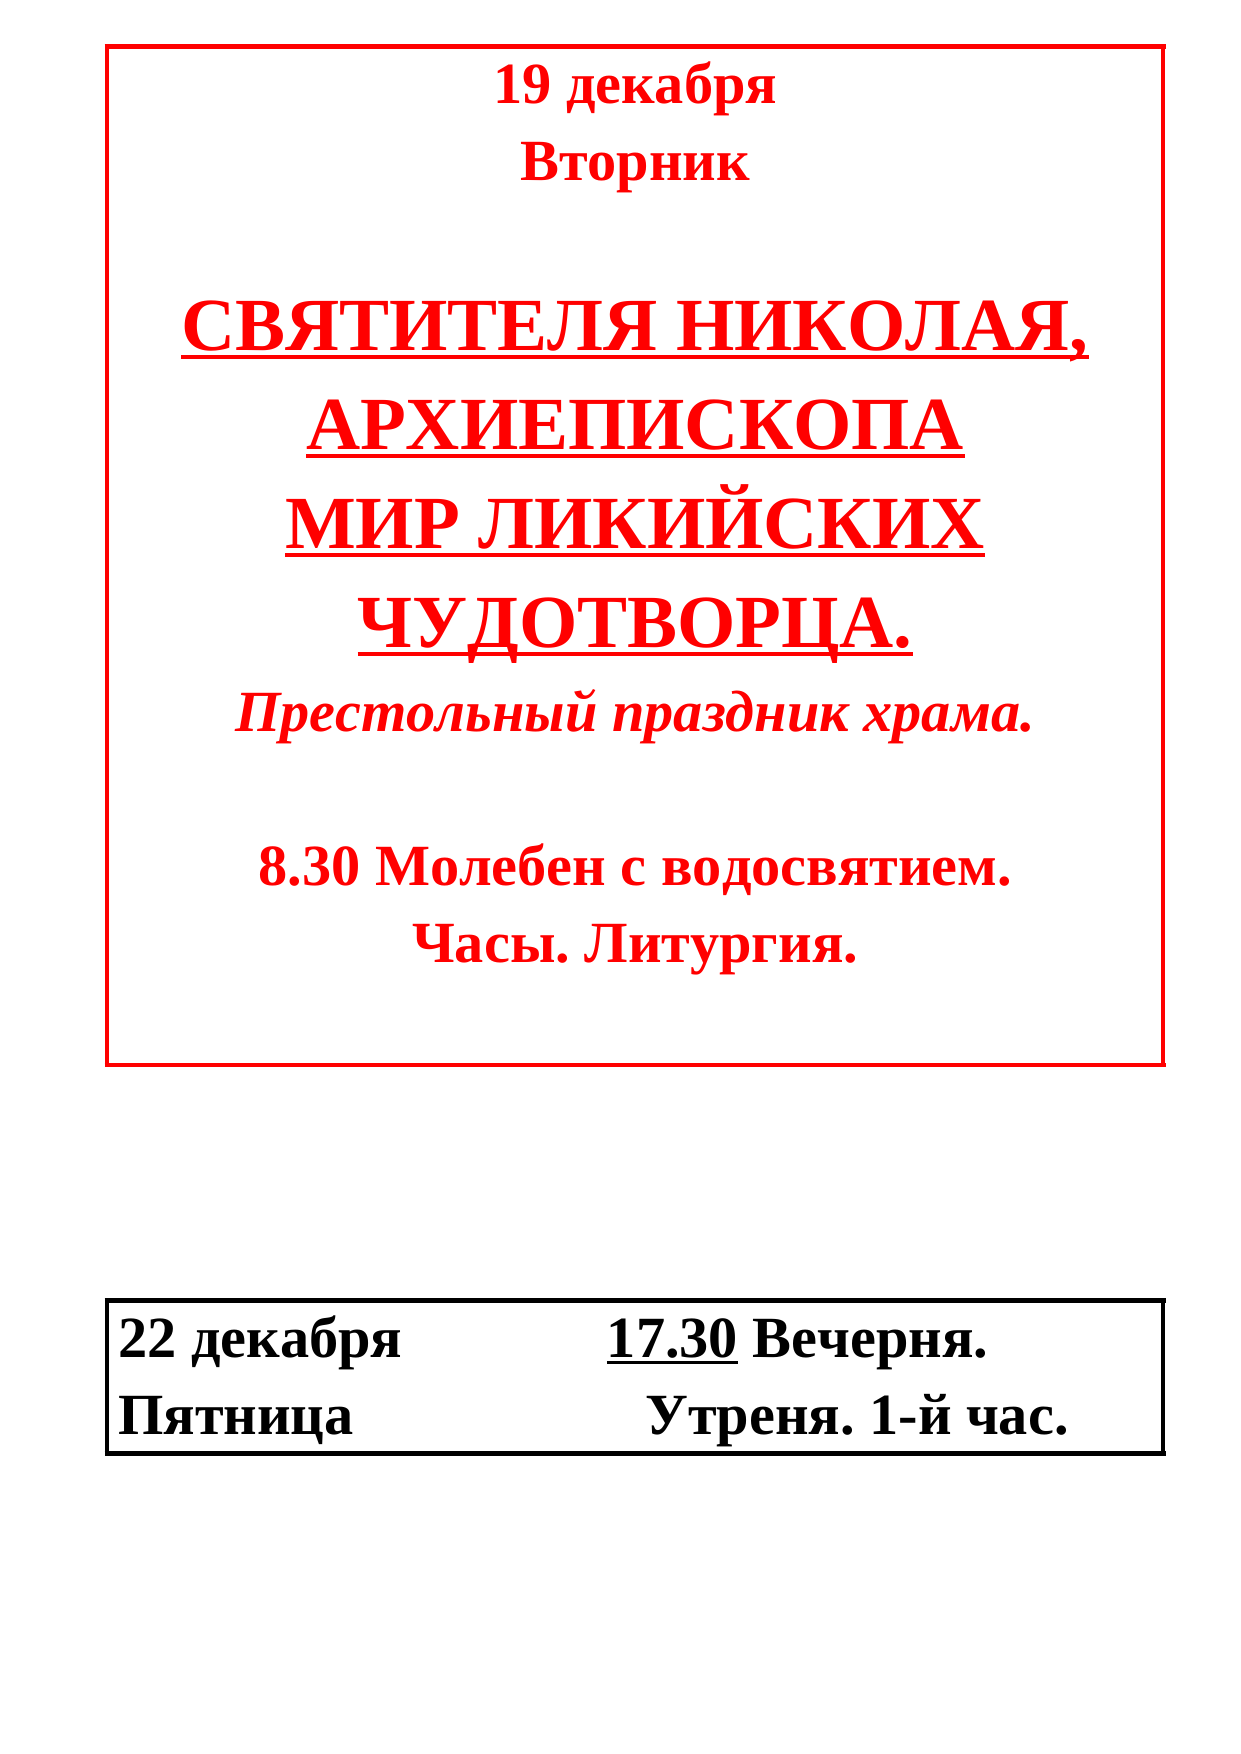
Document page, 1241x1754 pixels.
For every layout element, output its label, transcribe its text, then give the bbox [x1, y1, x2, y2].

table_header 19 декабря Вторник СВЯТИТЕЛЯ НИКОЛАЯ, АРХИЕПИСКОПА МИР ЛИКИЙСКИХ ЧУДОТВОРЦА. Престольный праздник храма. 8.30 Молебен с водосвятием. Часы. Литургия. [109, 49, 1161, 1062]
table_header 22 декабря 17.30 Вечерня. Пятница Утреня. 1-й час. [109, 1303, 1161, 1451]
